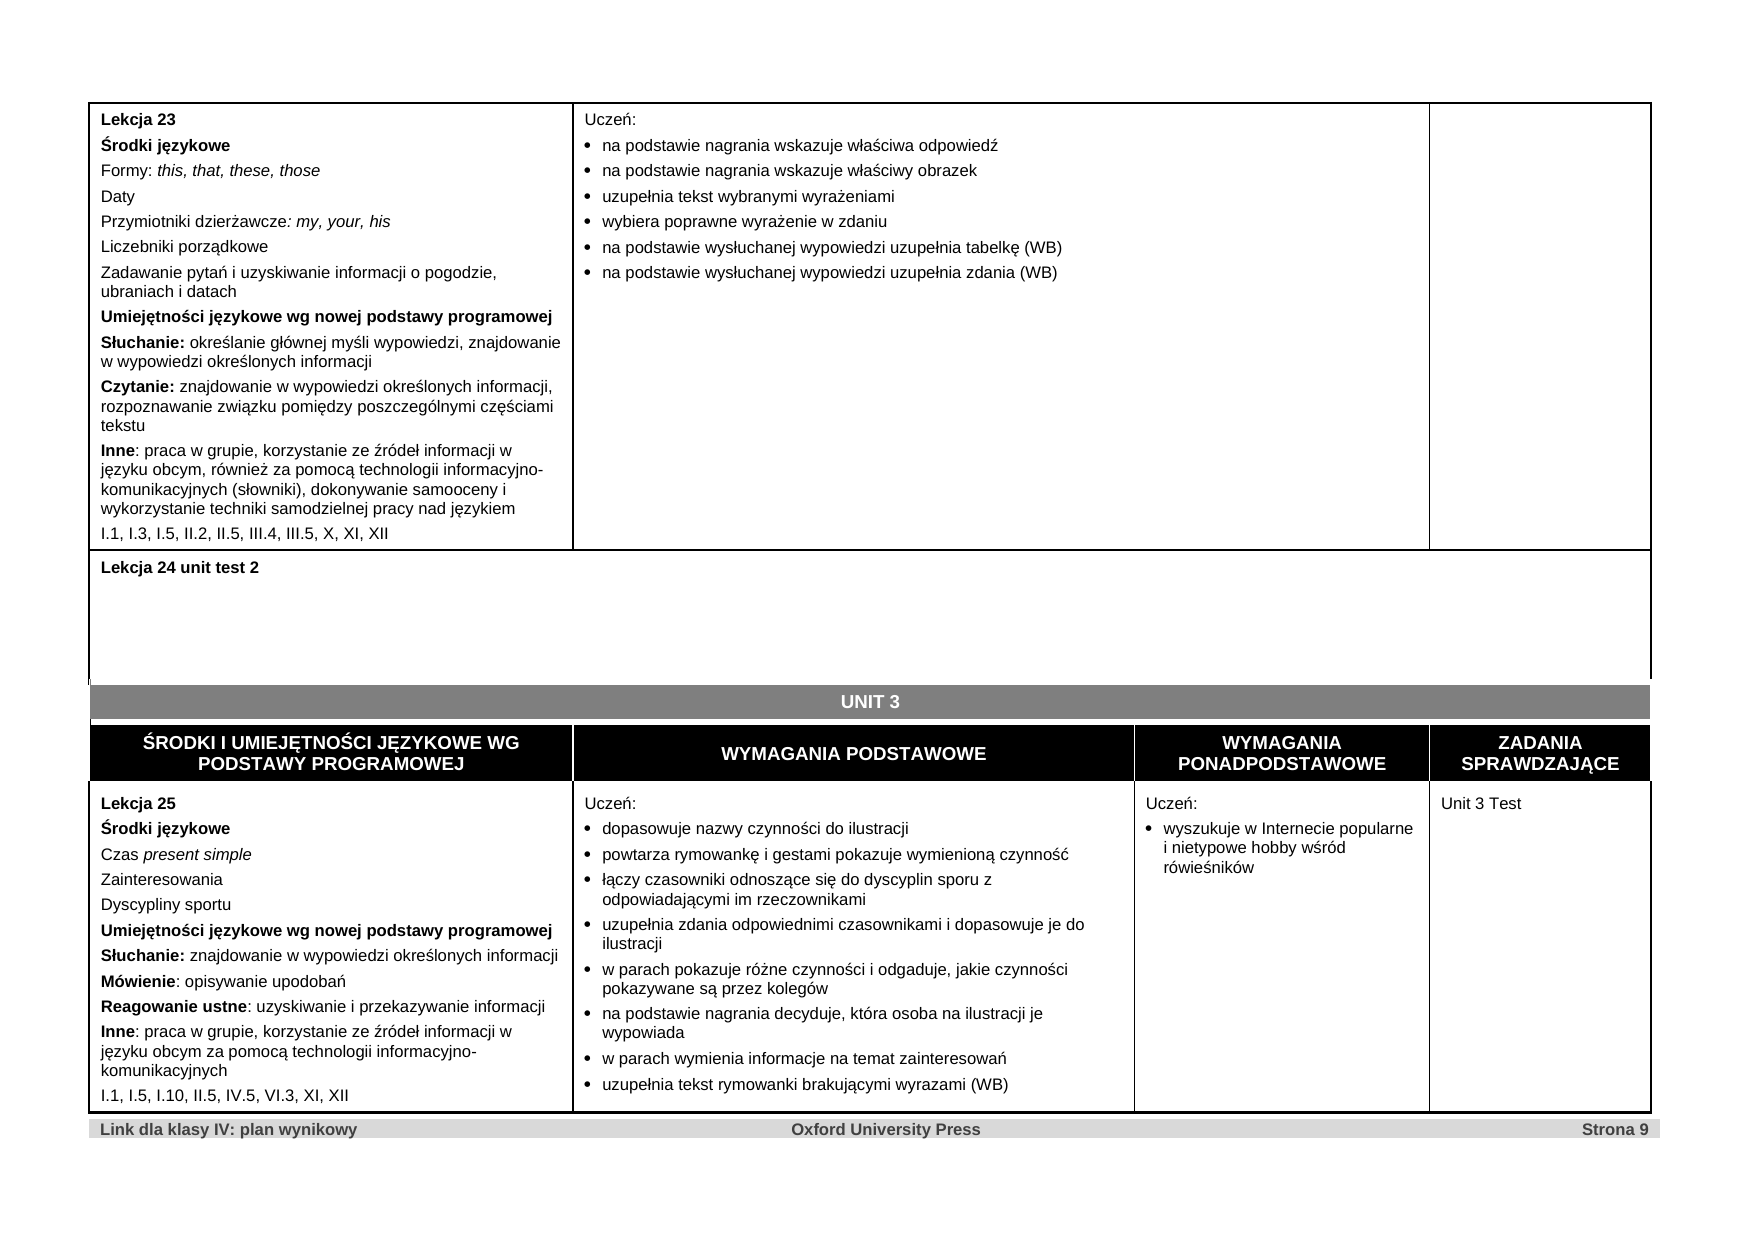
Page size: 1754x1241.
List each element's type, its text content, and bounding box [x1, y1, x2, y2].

table_cell ZADANIA SPRAWDZAJĄCE [1430, 725, 1650, 781]
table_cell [1135, 787, 1429, 1111]
table_cell Lekcja 23 Środki językowe Formy: this, that, these, those Daty Przymiotniki dzierżawcze: my, your, his Liczebniki porządkowe Zadawanie pytań i uzyskiwanie informacji o pogodzie, ubraniach i datach Umiejętności językowe wg nowej podstawy programowej Słuchanie: określanie głównej myśli wypowiedzi, znajdowanie w wypowiedzi określonych informacji Czytanie: znajdowanie w wypowiedzi określonych informacji, rozpoznawanie związku pomiędzy poszczególnymi częściami tekstu Inne: praca w grupie, korzystanie ze źródeł informacji w języku obcym, również za pomocą technologii informacyjno-komunikacyjnych (słowniki), dokonywanie samooceny i wykorzystanie techniki samodzielnej pracy nad językiem I.1, I.3, I.5, II.2, II.5, III.4, III.5, X, XI, XII [90, 104, 572, 549]
table_cell ŚRODKI I UMIEJĘTNOŚCI JĘZYKOWE WG PODSTAWY PROGRAMOWEJ [90, 720, 572, 781]
table_cell Unit 3 Test [1430, 787, 1650, 1111]
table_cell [574, 787, 1134, 1111]
table_cell Uczeń: na podstawie nagrania wskazuje właściwa odpowiedź na podstawie nagrania wskazuje właściwy obrazek uzupełnia tekst wybranymi wyrażeniami wybiera poprawne wyrażenie w zdaniu na podstawie wysłuchanej wypowiedzi uzupełnia tabelkę (WB) na podstawie wysłuchanej wypowiedzi uzupełnia zdania (WB) [574, 104, 1429, 549]
table_cell WYMAGANIA PODSTAWOWE [574, 725, 1134, 781]
table_cell UNIT 3 [90, 680, 1650, 719]
table_cell WYMAGANIA PONADPODSTAWOWE [1135, 725, 1429, 781]
table_cell [1430, 104, 1650, 549]
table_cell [90, 782, 572, 1111]
table_cell Lekcja 24 unit test 2 [90, 551, 1650, 679]
